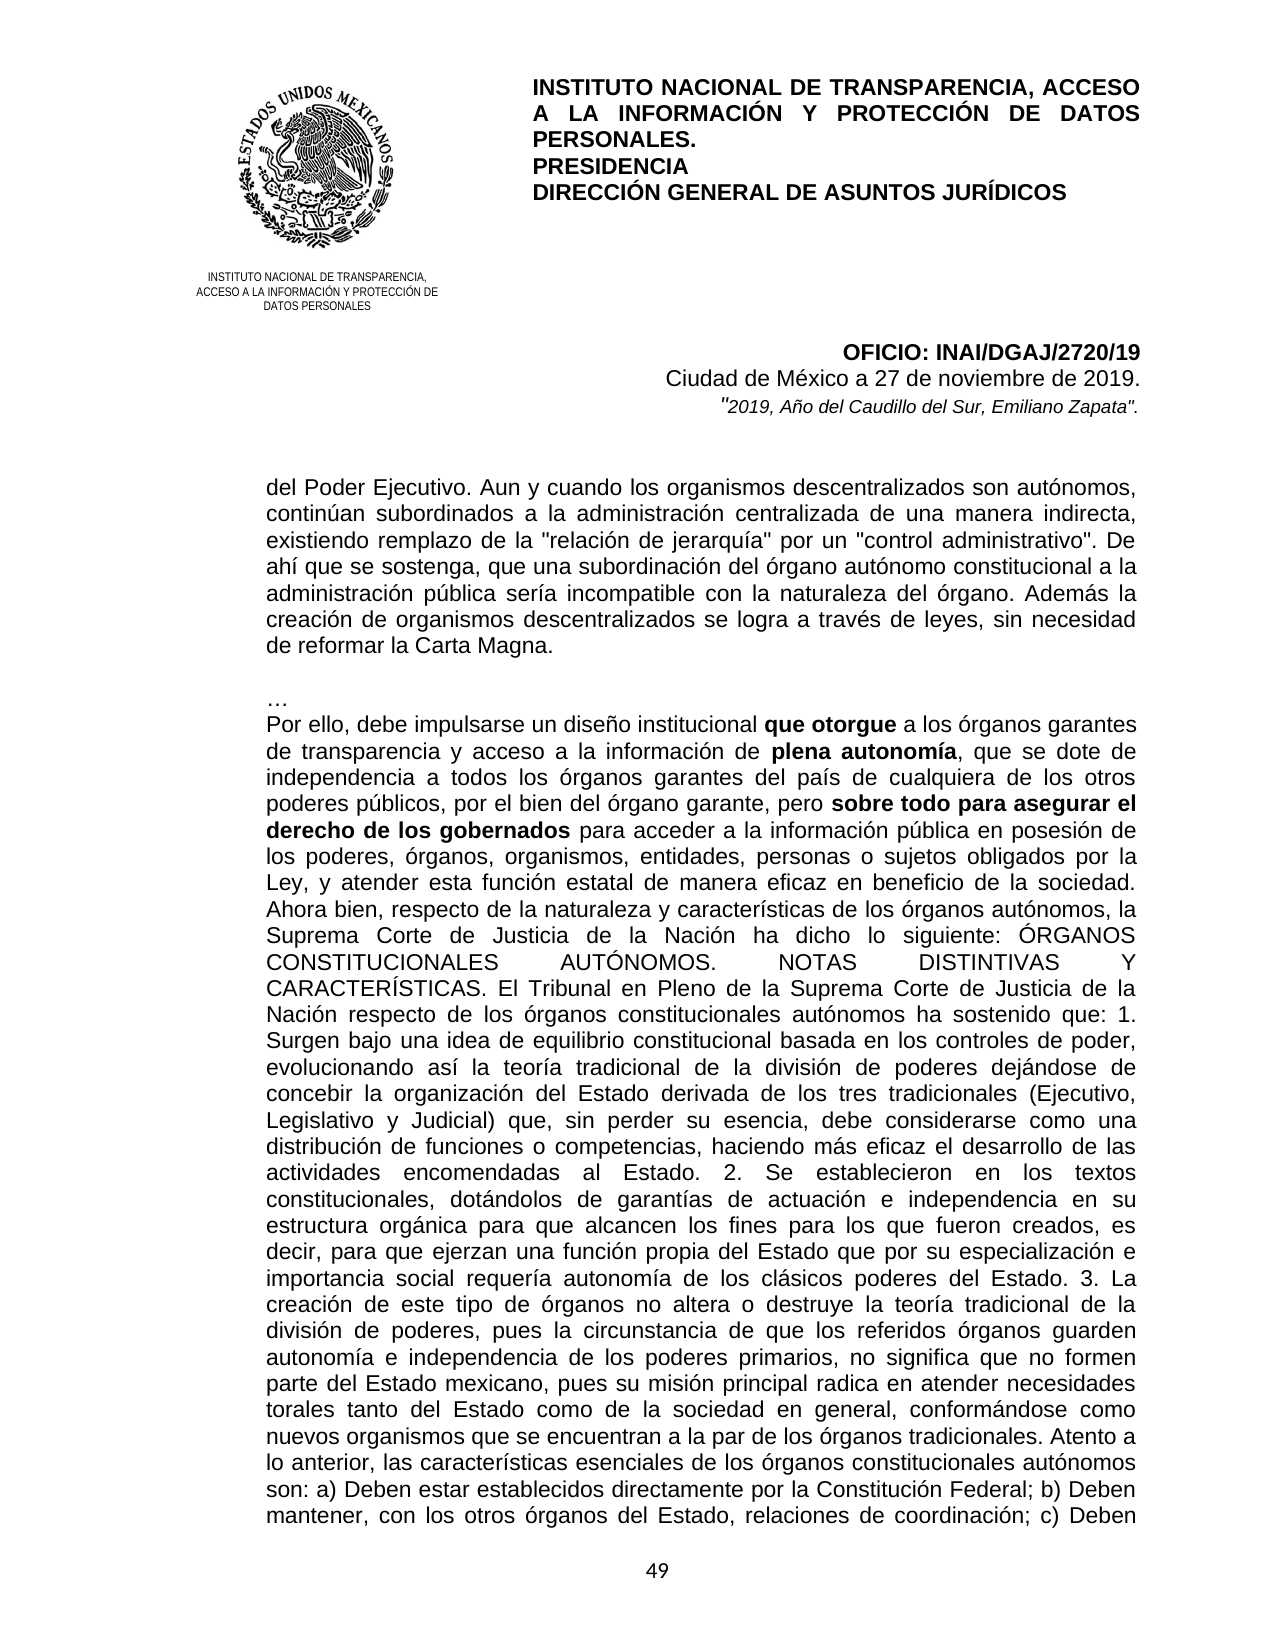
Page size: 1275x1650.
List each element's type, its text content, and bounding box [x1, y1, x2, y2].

text … [266, 685, 1137, 711]
picture [228, 76, 405, 260]
